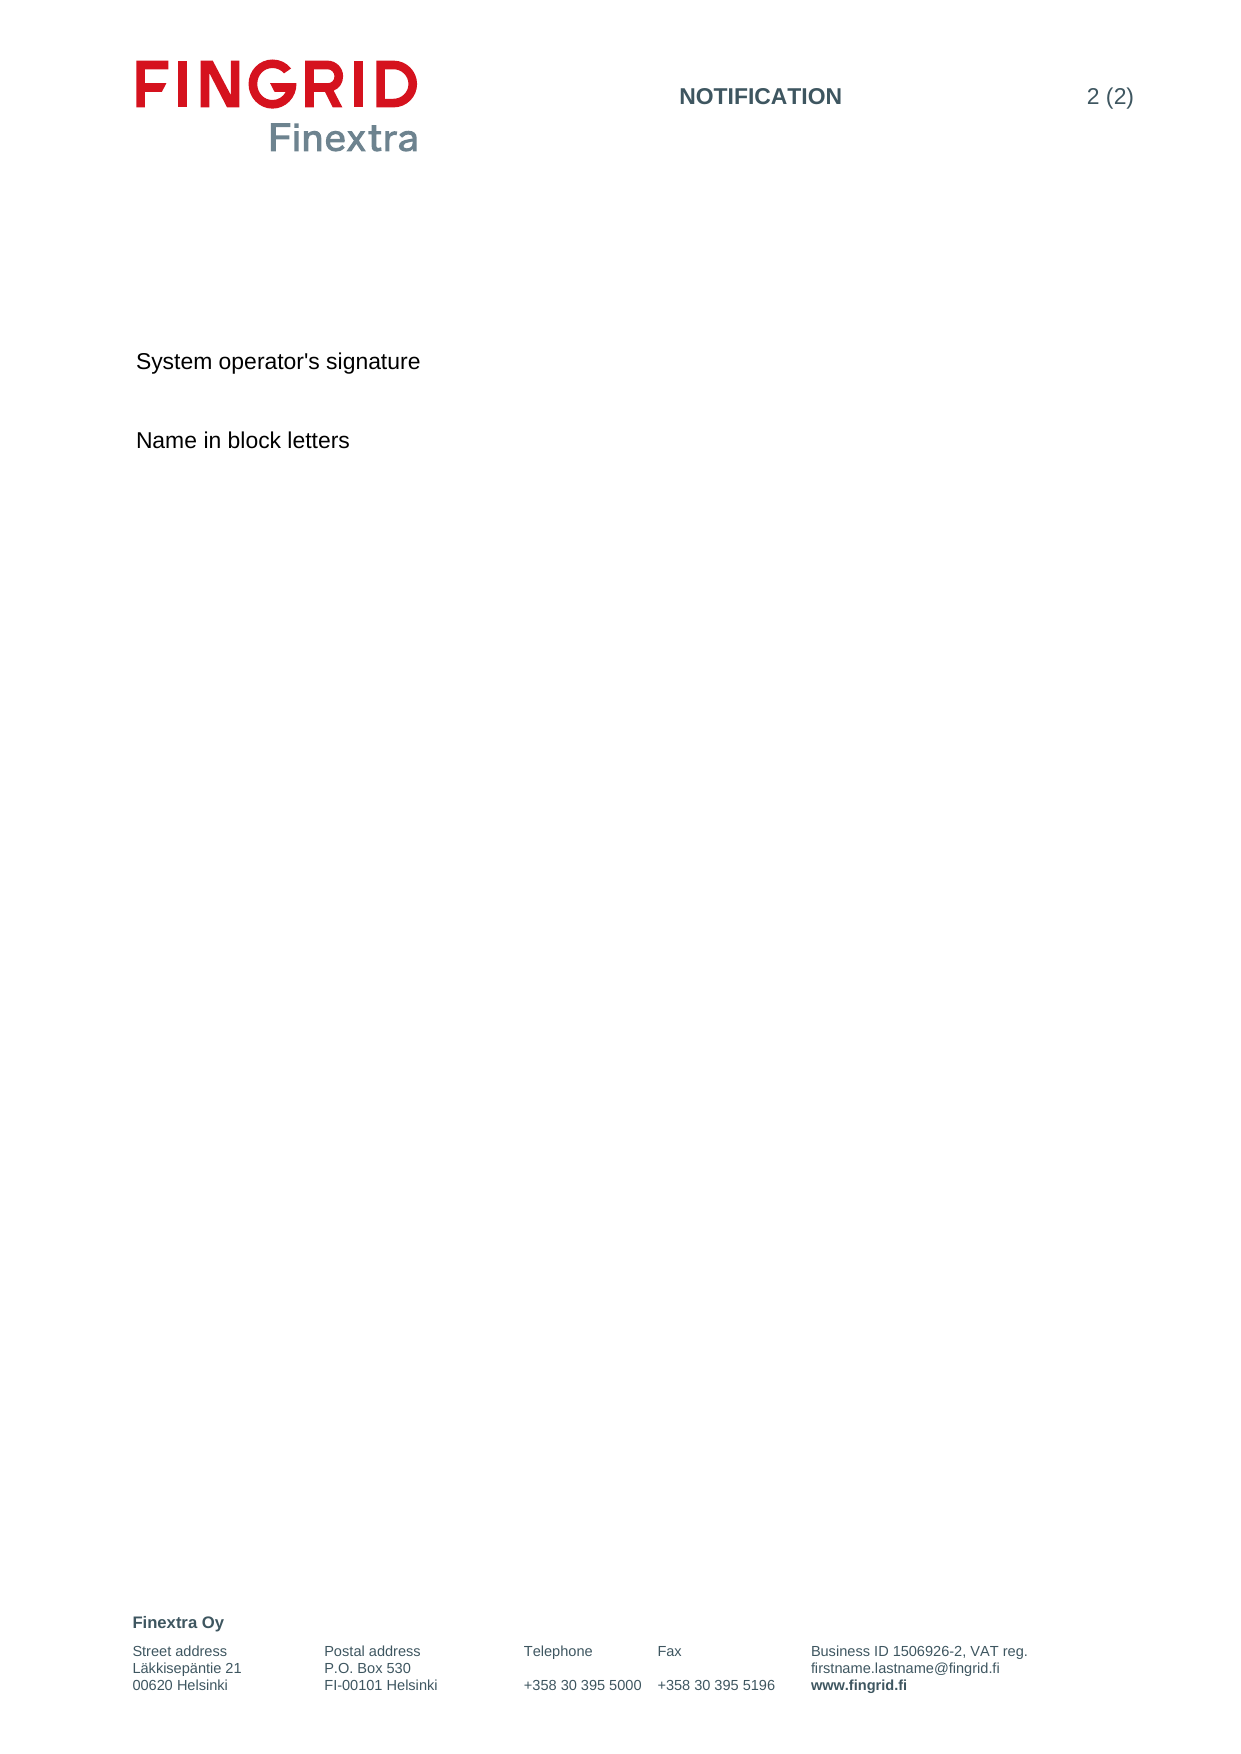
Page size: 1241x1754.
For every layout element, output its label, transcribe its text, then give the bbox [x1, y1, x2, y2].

text System operator's signature [136, 348, 1181, 374]
text Name in block letters [136, 427, 1181, 453]
